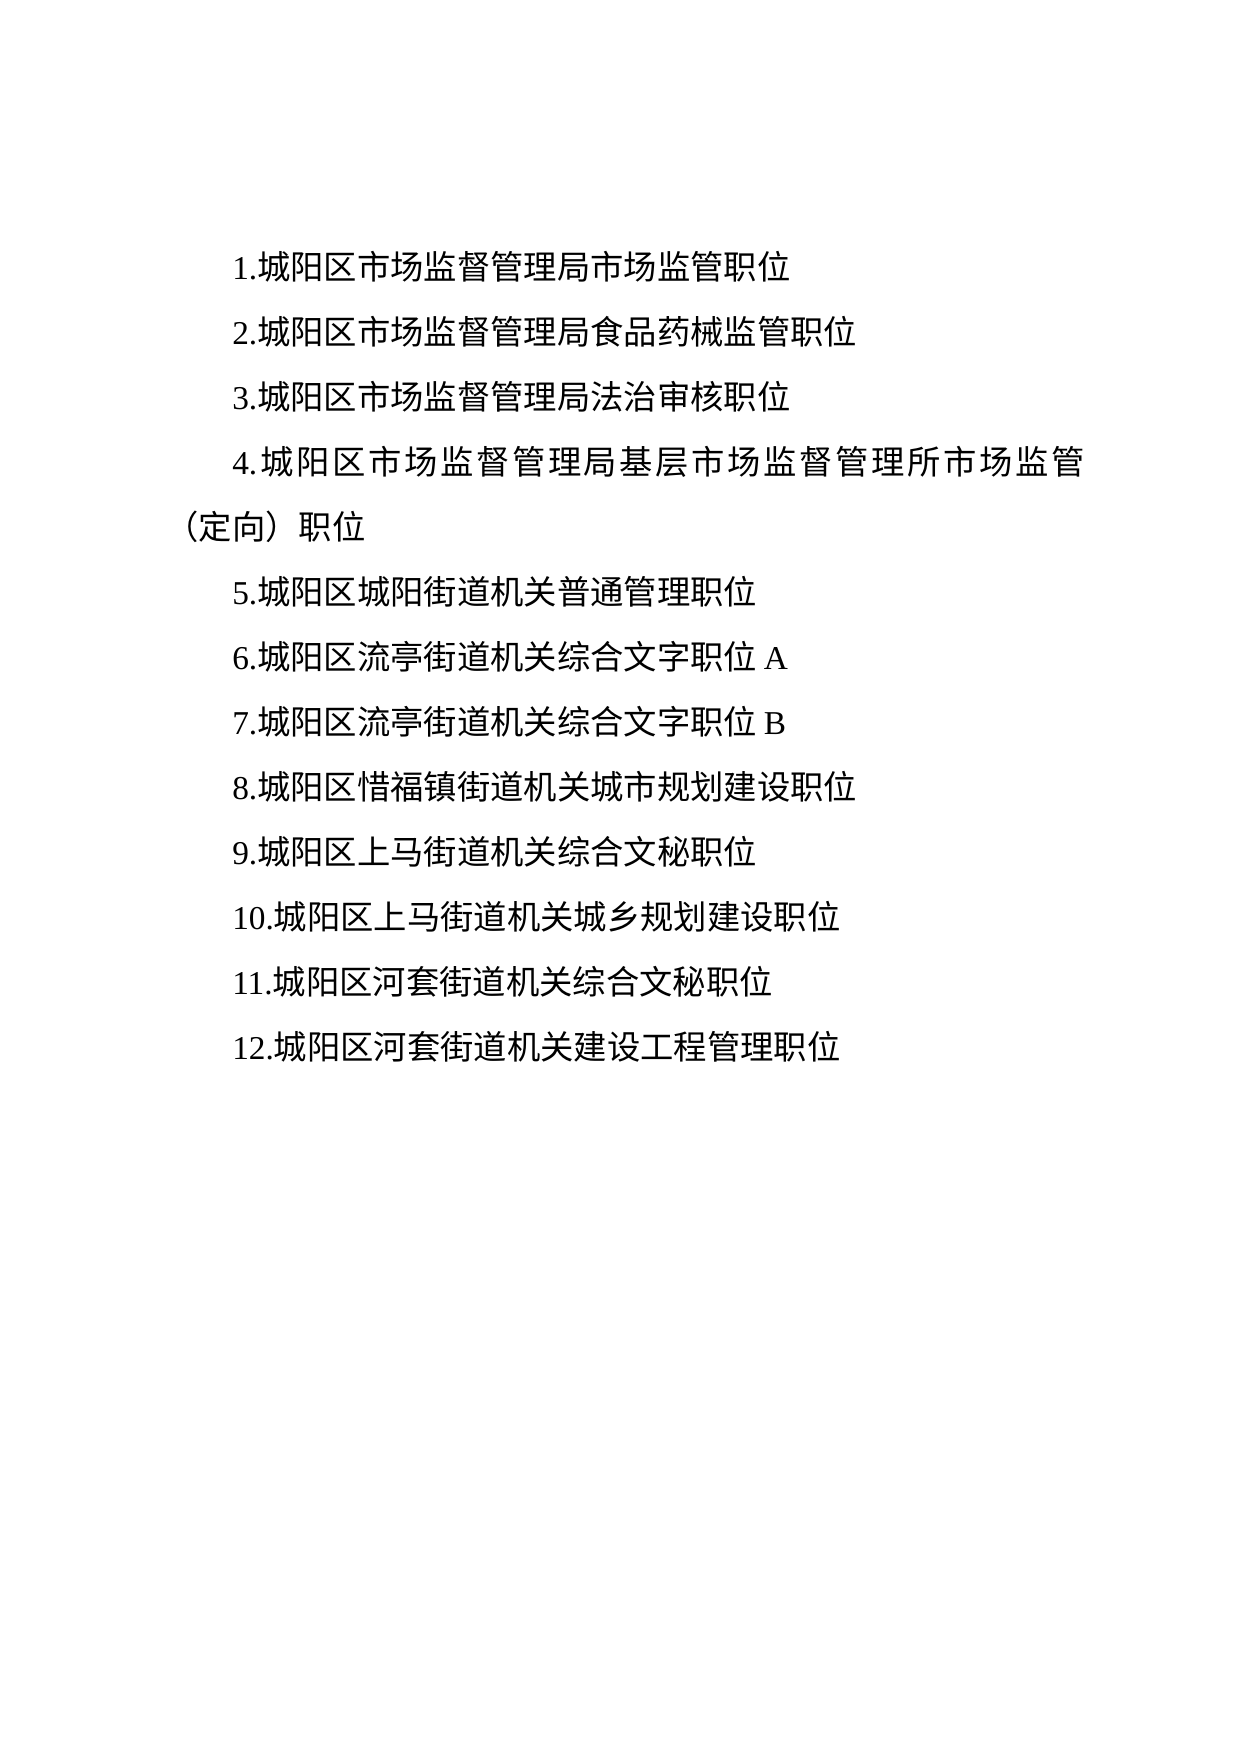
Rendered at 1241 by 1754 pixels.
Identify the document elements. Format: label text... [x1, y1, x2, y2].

text 7.城阳区流亭街道机关综合文字职位B [165, 688, 1087, 753]
text 8.城阳区惜福镇街道机关城市规划建设职位 [165, 753, 1087, 818]
text 5.城阳区城阳街道机关普通管理职位 [165, 558, 1087, 623]
text 4.城阳区市场监督管理局基层市场监督管理所市场监管 （定向）职位 [165, 428, 1087, 558]
text 10.城阳区上马街道机关城乡规划建设职位 [165, 883, 1087, 948]
text 9.城阳区上马街道机关综合文秘职位 [165, 818, 1087, 883]
text 11.城阳区河套街道机关综合文秘职位 [165, 948, 1087, 1013]
text 12.城阳区河套街道机关建设工程管理职位 [165, 1013, 1087, 1078]
text 1.城阳区市场监督管理局市场监管职位 [165, 233, 1087, 298]
text 3.城阳区市场监督管理局法治审核职位 [165, 363, 1087, 428]
text 2.城阳区市场监督管理局食品药械监管职位 [165, 298, 1087, 363]
text 6.城阳区流亭街道机关综合文字职位A [165, 623, 1087, 688]
